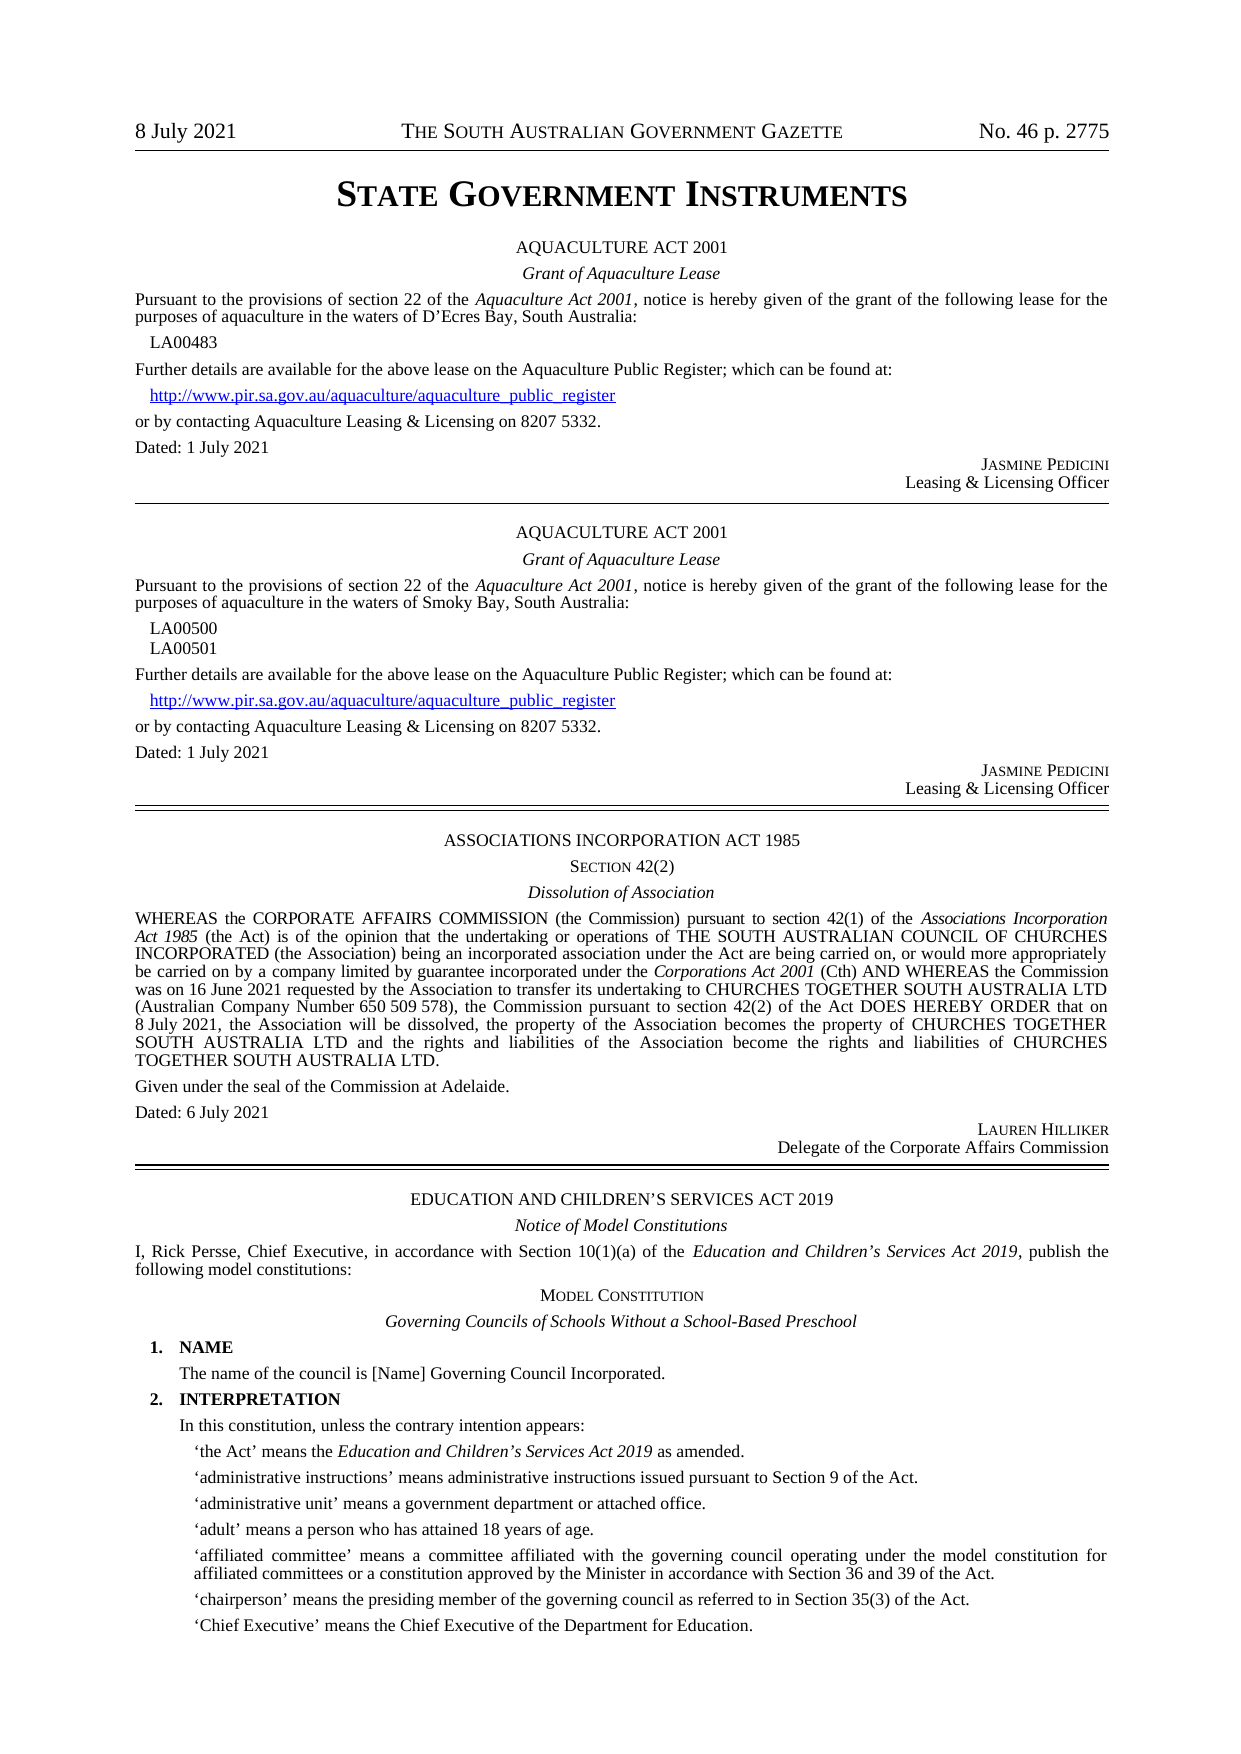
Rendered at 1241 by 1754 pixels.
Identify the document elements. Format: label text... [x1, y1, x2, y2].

text Dated: 6 July 2021 [135, 1104, 1109, 1122]
text Jasmine Pedicini [135, 762, 1109, 780]
subtitle Aquaculture Act 2001 [135, 239, 1109, 257]
text Further details are available for the above lease on the Aquaculture Public Register; which can be found at: [135, 666, 1109, 684]
text Dated: 1 July 2021 [135, 439, 1109, 457]
text ‘administrative unit’ means a government department or attached office. [194, 1496, 1109, 1513]
text ‘chairperson’ means the presiding member of the governing council as referred to in Section 35(3) of the Act. [194, 1591, 1109, 1609]
text http://www.pir.sa.gov.au/aquaculture/aquaculture_public_register [149, 692, 1109, 710]
text Further details are available for the above lease on the Aquaculture Public Register; which can be found at: [135, 361, 1109, 378]
subtitle Education and Children’s Services Act 2019 [135, 1191, 1109, 1209]
text In this constitution, unless the contrary intention appears: [179, 1417, 1109, 1435]
text Aquaculture Act 2001 [135, 525, 1109, 542]
text Jasmine Pedicini [135, 457, 1109, 474]
text Pursuant to the provisions of section 22 of the Aquaculture Act 2001, notice is hereby given of the grant of the following lease for the purposes of aquaculture in the waters of D’Ecres Bay, South Australia: [135, 291, 1109, 326]
text ‘Chief Executive’ means the Chief Executive of the Department for Education. [194, 1617, 1109, 1635]
subtitle Associations Incorporation Act 1985 [135, 832, 1109, 850]
text Dissolution of Association [135, 884, 1109, 902]
text Section 42(2) [135, 858, 1109, 876]
text Grant of Aquaculture Lease [135, 551, 1109, 568]
text The name of the council is [Name] Governing Council Incorporated. [179, 1365, 1109, 1383]
text Delegate of the Corporate Affairs Commission [135, 1139, 1109, 1157]
text or by contacting Aquaculture Leasing & Licensing on 8207 5332. [135, 718, 1109, 736]
text 1. NAME [149, 1339, 1109, 1357]
text LA00483 [149, 335, 1109, 352]
text http://www.pir.sa.gov.au/aquaculture/aquaculture_public_register [149, 387, 1109, 404]
text LA00501 [149, 640, 1109, 658]
text Leasing & Licensing Officer [135, 474, 1109, 492]
text 2. INTERPRETATION [149, 1391, 1109, 1409]
text Grant of Aquaculture Lease [135, 265, 1109, 283]
text ‘administrative instructions’ means administrative instructions issued pursuant to Section 9 of the Act. [194, 1469, 1109, 1487]
text Model Constitution [135, 1287, 1109, 1305]
text I, Rick Persse, Chief Executive, in accordance with Section 10(1)(a) of the Education and Children’s Services Act 2019, publish the following model constitutions: [135, 1243, 1109, 1279]
text Notice of Model Constitutions [135, 1217, 1109, 1235]
text LA00500 [149, 621, 1109, 638]
text Given under the seal of the Commission at Adelaide. [135, 1078, 1109, 1096]
text Lauren Hilliker [135, 1122, 1109, 1139]
text Governing Councils of Schools Without a School-Based Preschool [135, 1313, 1109, 1331]
text Pursuant to the provisions of section 22 of the Aquaculture Act 2001, notice is hereby given of the grant of the following lease for the purposes of aquaculture in the waters of Smoky Bay, South Australia: [135, 577, 1109, 612]
text WHEREAS the CORPORATE AFFAIRS COMMISSION (the Commission) pursuant to section 42(1) of the Associations Incorporation Act 1985 (the Act) is of the opinion that the undertaking or operations of THE SOUTH AUSTRALIAN COUNCIL OF CHURCHES INCORPORATED (the Association) being an incorporated association under the Act are being carried on, or would more appropriately be carried on by a company limited by guarantee incorporated under the Corporations Act 2001 (Cth) AND WHEREAS the Commission was on 16 June 2021 requested by the Association to transfer its undertaking to CHURCHES TOGETHER SOUTH AUSTRALIA LTD (Australian Company Number 650 509 578), the Commission pursuant to section 42(2) of the Act DOES HEREBY ORDER that on 8 July 2021, the Association will be dissolved, the property of the Association becomes the property of CHURCHES TOGETHER SOUTH AUSTRALIA LTD and the rights and liabilities of the Association become the rights and liabilities of CHURCHES TOGETHER SOUTH AUSTRALIA LTD. [135, 910, 1109, 1069]
text or by contacting Aquaculture Leasing & Licensing on 8207 5332. [135, 413, 1109, 431]
subtitle State Government Instruments [135, 176, 1109, 214]
text ‘adult’ means a person who has attained 18 years of age. [194, 1522, 1109, 1539]
text Dated: 1 July 2021 [135, 744, 1109, 762]
text Leasing & Licensing Officer [135, 780, 1109, 798]
text ‘affiliated committee’ means a committee affiliated with the governing council operating under the model constitution for affiliated committees or a constitution approved by the Minister in accordance with Section 36 and 39 of the Act. [194, 1548, 1109, 1583]
text ‘the Act’ means the Education and Children’s Services Act 2019 as amended. [194, 1443, 1109, 1461]
